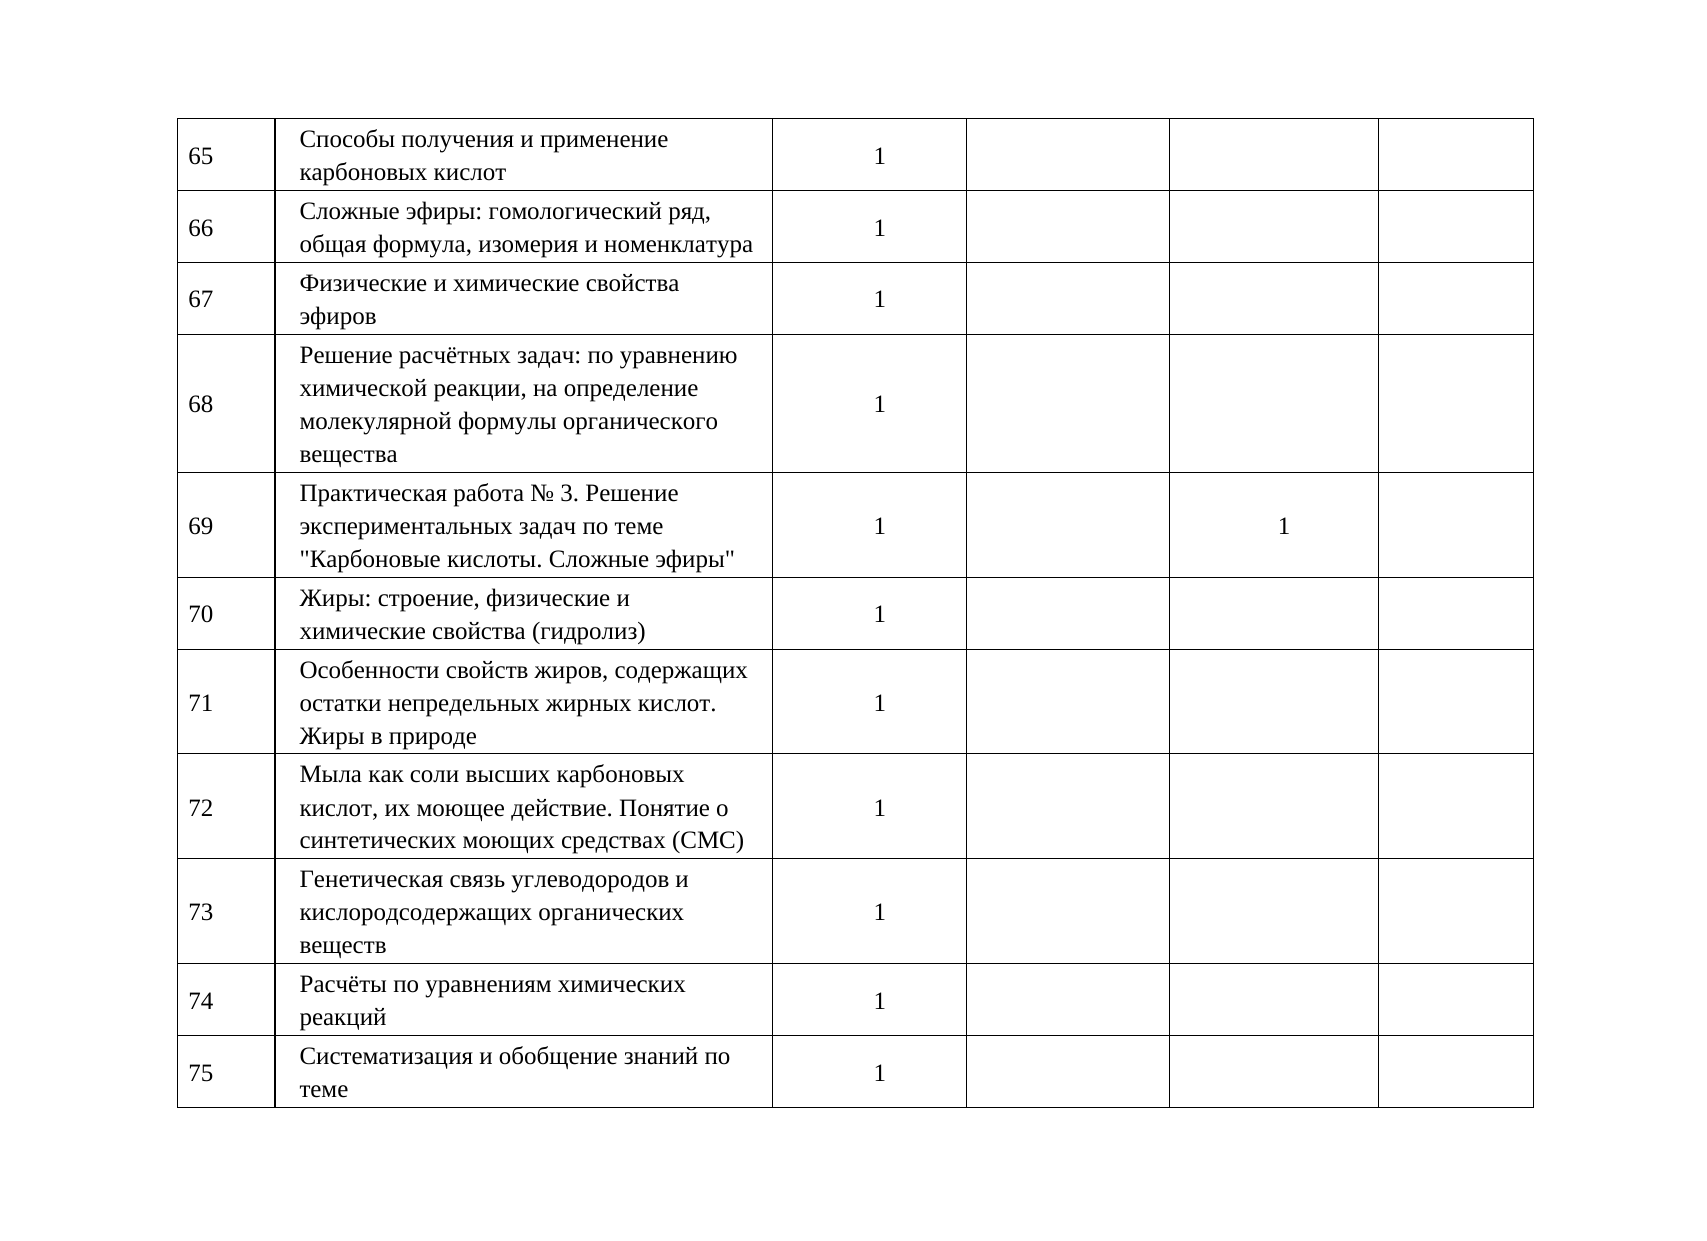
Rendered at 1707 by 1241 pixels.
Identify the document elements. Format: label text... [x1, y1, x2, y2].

table_cell Генетическая связь углеводородов и кислородсодержащих органических веществ [276, 859, 772, 963]
table_cell [1170, 191, 1378, 262]
table_cell [967, 859, 1169, 963]
table_cell [1379, 964, 1533, 1035]
table_cell [967, 191, 1169, 262]
table_cell 1 [1170, 473, 1378, 577]
table_cell [1379, 335, 1533, 472]
table_cell [967, 263, 1169, 334]
table_cell 1 [773, 335, 966, 472]
table_cell [967, 578, 1169, 648]
table_cell 66 [178, 191, 274, 262]
table_cell 72 [178, 754, 274, 858]
table_cell 68 [178, 335, 274, 472]
table_cell 1 [773, 964, 966, 1035]
table_cell 71 [178, 650, 274, 753]
table_cell [1170, 578, 1378, 648]
table_cell Особенности свойств жиров, содержащих остатки непредельных жирных кислот. Жиры в природе [276, 650, 772, 753]
table_cell 1 [773, 263, 966, 334]
table_cell Физические и химические свойства эфиров [276, 263, 772, 334]
table_cell 1 [773, 473, 966, 577]
table_cell 1 [773, 650, 966, 753]
table_cell 67 [178, 263, 274, 334]
table_cell Сложные эфиры: гомологический ряд, общая формула, изомерия и номенклатура [276, 191, 772, 262]
table_cell [967, 964, 1169, 1035]
table_cell Жиры: строение, физические и химические свойства (гидролиз) [276, 578, 772, 648]
table_cell [1379, 1036, 1533, 1107]
table_cell Способы получения и применение карбоновых кислот [276, 119, 772, 190]
table_cell Практическая работа № 3. Решение экспериментальных задач по теме "Карбоновые кислоты. Сложные эфиры" [276, 473, 772, 577]
table_cell [1170, 754, 1378, 858]
table_cell Мыла как соли высших карбоновых кислот, их моющее действие. Понятие о синтетических моющих средствах (СМС) [276, 754, 772, 858]
table_cell [967, 335, 1169, 472]
table_cell [1170, 335, 1378, 472]
table_cell [1170, 1036, 1378, 1107]
table_cell [1170, 859, 1378, 963]
table_cell 69 [178, 473, 274, 577]
table_cell 70 [178, 578, 274, 648]
table_cell [1379, 119, 1533, 190]
table_cell [1170, 650, 1378, 753]
table_cell [967, 473, 1169, 577]
table_cell 65 [178, 119, 274, 190]
table_cell [967, 754, 1169, 858]
table_cell 1 [773, 1036, 966, 1107]
table_cell [1170, 263, 1378, 334]
table_cell 74 [178, 964, 274, 1035]
table_cell 1 [773, 754, 966, 858]
table_cell Расчёты по уравнениям химических реакций [276, 964, 772, 1035]
table_cell [1379, 263, 1533, 334]
table_cell [1379, 754, 1533, 858]
table_cell [967, 650, 1169, 753]
table_cell Решение расчётных задач: по уравнению химической реакции, на определение молекулярной формулы органического вещества [276, 335, 772, 472]
table_cell 1 [773, 191, 966, 262]
table_cell 1 [773, 859, 966, 963]
table_cell 73 [178, 859, 274, 963]
table_cell 1 [773, 119, 966, 190]
table_cell [1379, 191, 1533, 262]
table_cell [1379, 859, 1533, 963]
table_cell [1379, 473, 1533, 577]
table_cell [1170, 119, 1378, 190]
table_cell [1170, 964, 1378, 1035]
table_cell [1379, 578, 1533, 648]
table_cell [967, 1036, 1169, 1107]
table_cell Систематизация и обобщение знаний по теме [276, 1036, 772, 1107]
table_cell [967, 119, 1169, 190]
table_cell 75 [178, 1036, 274, 1107]
table_cell [1379, 650, 1533, 753]
table_cell 1 [773, 578, 966, 648]
